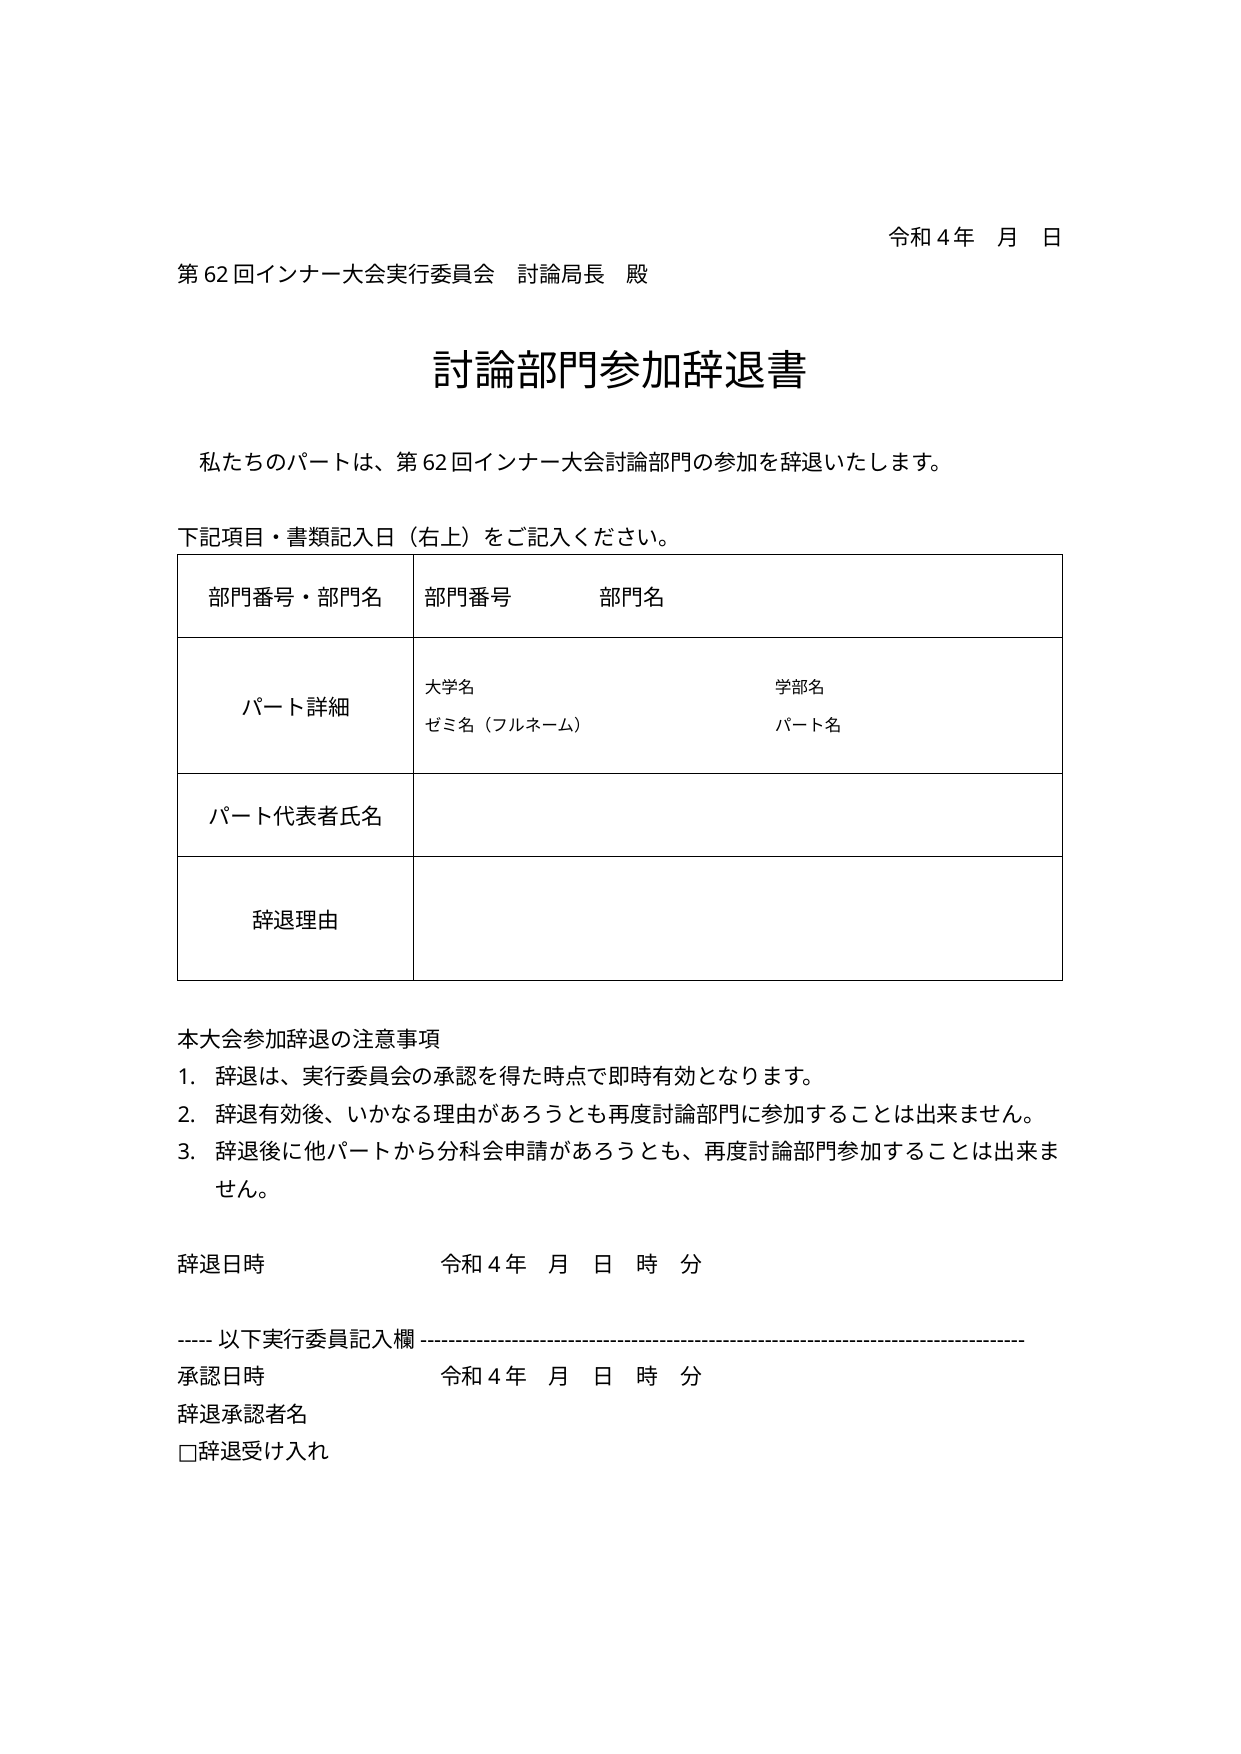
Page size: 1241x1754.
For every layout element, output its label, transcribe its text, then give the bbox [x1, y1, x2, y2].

text 討論部門参加辞退書 [177, 329, 1063, 404]
text □辞退受け入れ [177, 1431, 1063, 1469]
text 承認日時 令和4年 月 日 時 分 [177, 1356, 1063, 1394]
table_header 部門番号・部門名 [178, 555, 413, 637]
table_cell パート詳細 [178, 638, 413, 773]
text ----- 以下実行委員記入欄 -------------------------------------------------------------------------------------- [177, 1319, 1063, 1356]
text 辞退承認者名 [177, 1394, 1063, 1431]
list 辞退有効後、いかなる理由があろうとも再度討論部門に参加することは出来ません。 [177, 1094, 1063, 1131]
table_cell [414, 774, 1062, 856]
table_cell パート代表者氏名 [178, 774, 413, 856]
table_header 部門番号 部門名 [414, 555, 1062, 637]
table_cell 辞退理由 [178, 857, 413, 980]
text 私たちのパートは、第62回インナー大会討論部門の参加を辞退いたします。 [177, 442, 1063, 479]
list 辞退後に他パートから分科会申請があろうとも、再度討論部門参加することは出来ません。 [177, 1131, 1063, 1206]
list 辞退は、実行委員会の承認を得た時点で即時有効となります。 [177, 1056, 1063, 1094]
text 下記項目・書類記入日（右上）をご記入ください。 [177, 517, 1063, 554]
text 第62回インナー大会実行委員会 討論局長 殿 [177, 254, 1063, 292]
table_cell 大学名 学部名 ゼミ名（フルネーム） パート名 [414, 638, 1062, 773]
text 令和4年 月 日 [177, 217, 1063, 254]
table_cell [414, 857, 1062, 980]
text 本大会参加辞退の注意事項 [177, 1019, 1063, 1056]
text 辞退日時 令和4年 月 日 時 分 [177, 1244, 1063, 1281]
